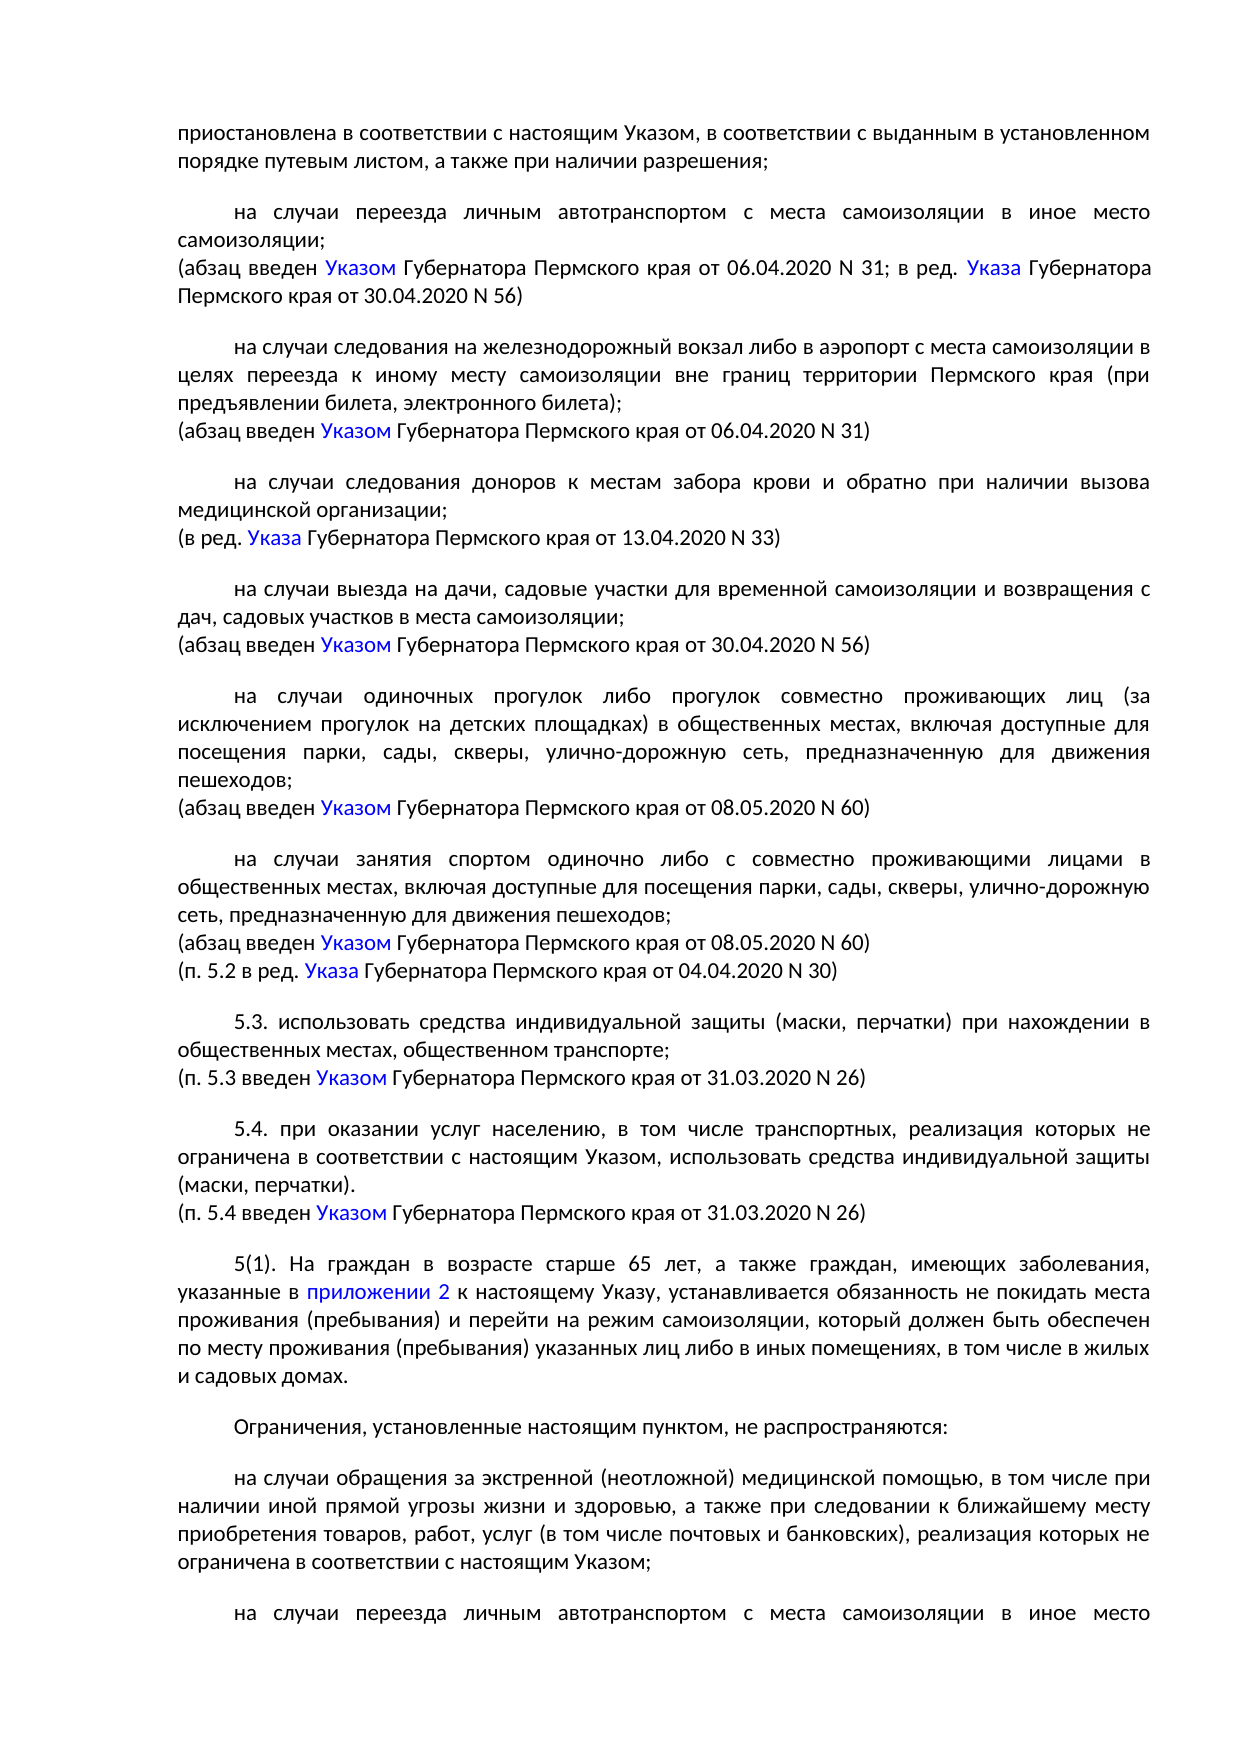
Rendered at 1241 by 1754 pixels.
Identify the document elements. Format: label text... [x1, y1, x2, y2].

text (абзац введен Указом Губернатора Пермского края от 06.04.2020 N 31; в ред. Указа Губернатора Пермского края от 30.04.2020 N 56) [177, 253, 1152, 309]
text на случаи следования доноров к местам забора крови и обратно при наличии вызова медицинской организации; [177, 467, 1152, 523]
text Ограничения, установленные настоящим пунктом, не распространяются: [177, 1412, 1152, 1440]
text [177, 118, 1152, 174]
text (п. 5.4 введен Указом Губернатора Пермского края от 31.03.2020 N 26) [177, 1198, 1152, 1226]
text на случаи следования на железнодорожный вокзал либо в аэропорт с места самоизоляции в целях переезда к иному месту самоизоляции вне границ территории Пермского края (при предъявлении билета, электронного билета); [177, 332, 1152, 416]
text (абзац введен Указом Губернатора Пермского края от 30.04.2020 N 56) [177, 630, 1152, 658]
text 5.3. использовать средства индивидуальной защиты (маски, перчатки) при нахождении в общественных местах, общественном транспорте; [177, 1007, 1152, 1063]
text (п. 5.2 в ред. Указа Губернатора Пермского края от 04.04.2020 N 30) [177, 956, 1152, 984]
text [177, 1598, 1152, 1626]
text 5.4. при оказании услуг населению, в том числе транспортных, реализация которых не ограничена в соответствии с настоящим Указом, использовать средства индивидуальной защиты (маски, перчатки). [177, 1114, 1152, 1198]
text на случаи выезда на дачи, садовые участки для временной самоизоляции и возвращения с дач, садовых участков в места самоизоляции; [177, 574, 1152, 630]
text на случаи одиночных прогулок либо прогулок совместно проживающих лиц (за исключением прогулок на детских площадках) в общественных местах, включая доступные для посещения парки, сады, скверы, улично-дорожную сеть, предназначенную для движения пешеходов; [177, 681, 1152, 793]
text (абзац введен Указом Губернатора Пермского края от 08.05.2020 N 60) [177, 793, 1152, 821]
text (абзац введен Указом Губернатора Пермского края от 06.04.2020 N 31) [177, 416, 1152, 444]
text (абзац введен Указом Губернатора Пермского края от 08.05.2020 N 60) [177, 928, 1152, 956]
text на случаи обращения за экстренной (неотложной) медицинской помощью, в том числе при наличии иной прямой угрозы жизни и здоровью, а также при следовании к ближайшему месту приобретения товаров, работ, услуг (в том числе почтовых и банковских), реализация которых не ограничена в соответствии с настоящим Указом; [177, 1463, 1152, 1575]
text (в ред. Указа Губернатора Пермского края от 13.04.2020 N 33) [177, 523, 1152, 551]
text на случаи переезда личным автотранспортом с места самоизоляции в иное место самоизоляции; [177, 197, 1152, 253]
text на случаи занятия спортом одиночно либо с совместно проживающими лицами в общественных местах, включая доступные для посещения парки, сады, скверы, улично-дорожную сеть, предназначенную для движения пешеходов; [177, 844, 1152, 928]
text 5(1). На граждан в возрасте старше 65 лет, а также граждан, имеющих заболевания, указанные в приложении 2 к настоящему Указу, устанавливается обязанность не покидать места проживания (пребывания) и перейти на режим самоизоляции, который должен быть обеспечен по месту проживания (пребывания) указанных лиц либо в иных помещениях, в том числе в жилых и садовых домах. [177, 1249, 1152, 1389]
text (п. 5.3 введен Указом Губернатора Пермского края от 31.03.2020 N 26) [177, 1063, 1152, 1091]
